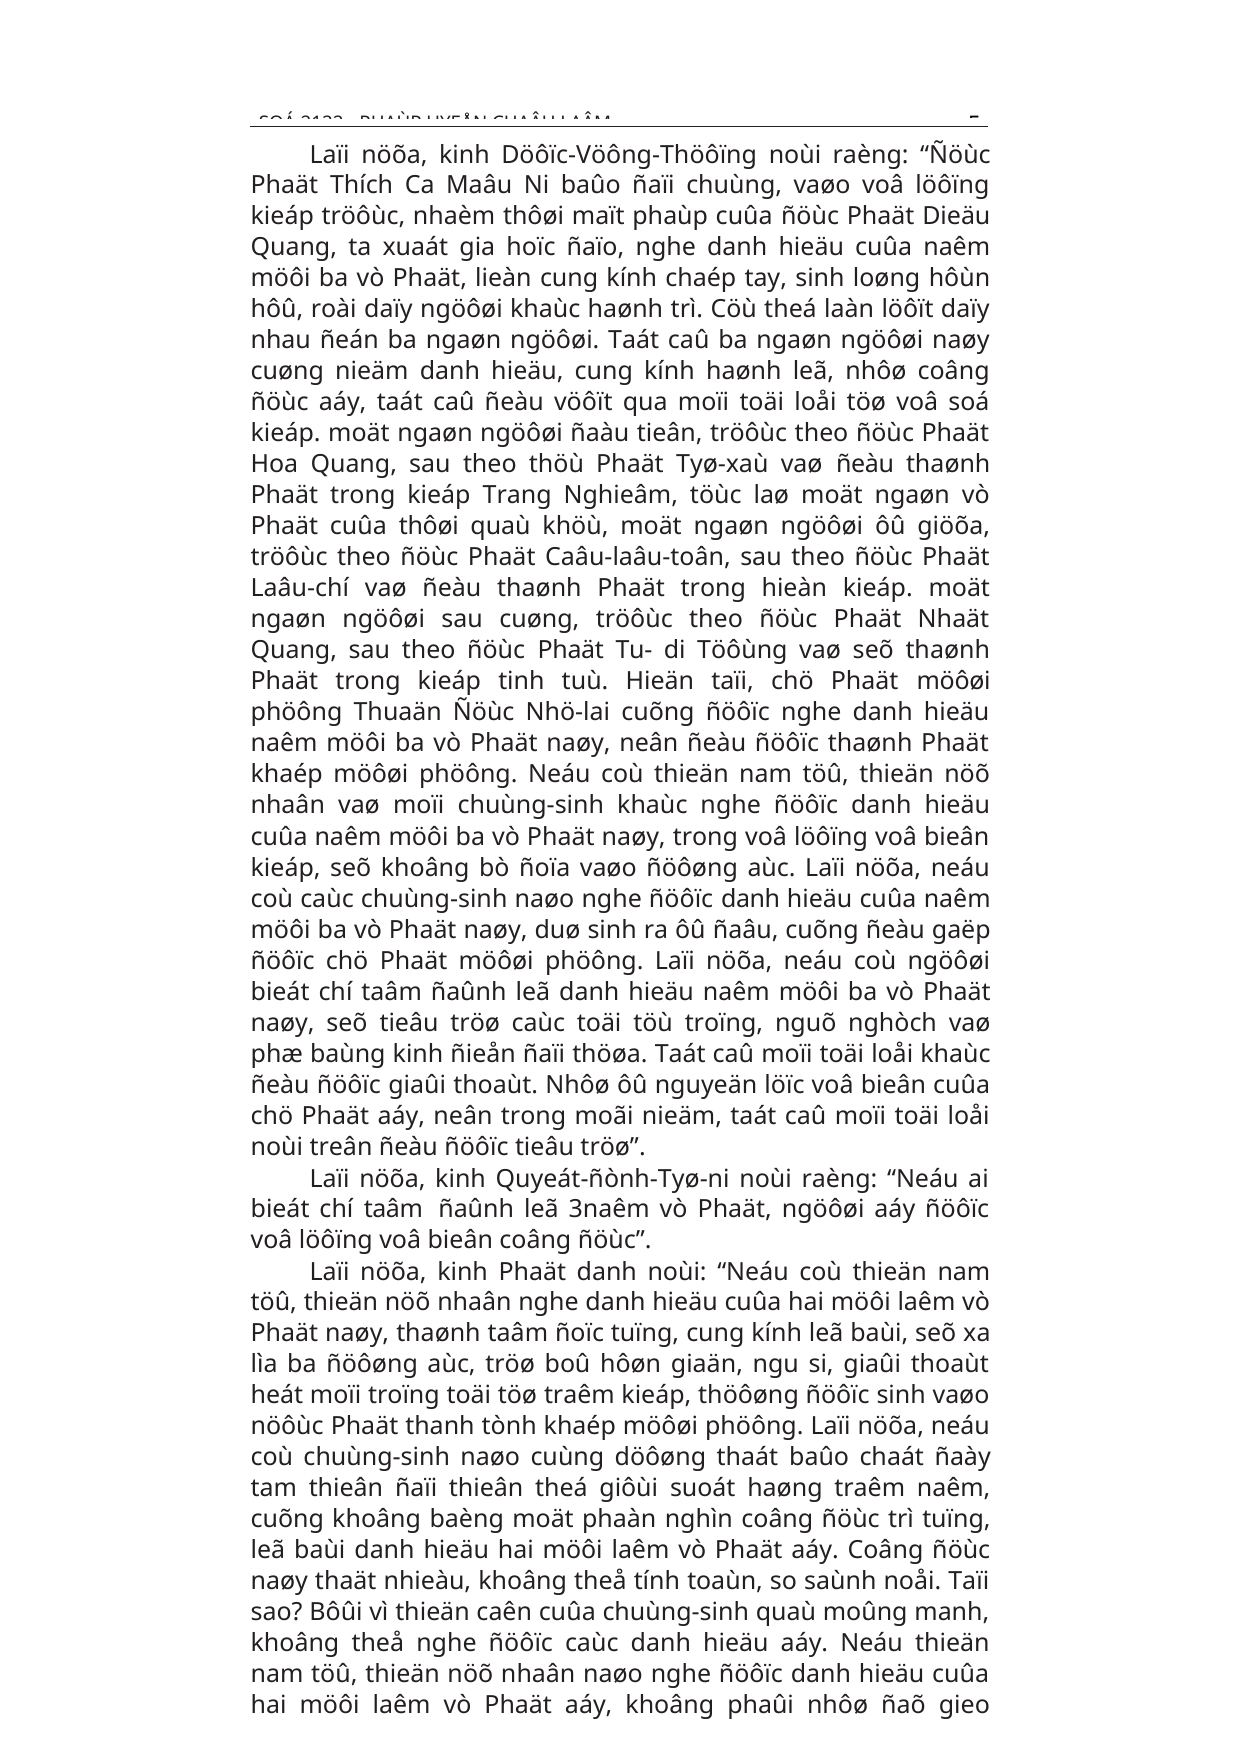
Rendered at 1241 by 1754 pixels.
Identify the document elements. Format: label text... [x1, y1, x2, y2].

text Laïi nöõa, kinh Döôïc-Vöông-Thöôïng noùi raèng: “Ñöùc Phaät Thích Ca Maâu Ni baûo ñaïi chuùng, vaøo voâ löôïng kieáp tröôùc, nhaèm thôøi maït phaùp cuûa ñöùc Phaät Dieäu Quang, ta xuaát gia hoïc ñaïo, nghe danh hieäu cuûa naêm möôi ba vò Phaät, lieàn cung kính chaép tay, sinh loøng hôùn hôû, roài daïy ngöôøi khaùc haønh trì. Cöù theá laàn löôït daïy nhau ñeán ba ngaøn ngöôøi. Taát caû ba ngaøn ngöôøi naøy cuøng nieäm danh hieäu, cung kính haønh leã, nhôø coâng ñöùc aáy, taát caû ñeàu vöôït qua moïi toäi loåi töø voâ soá kieáp. moät ngaøn ngöôøi ñaàu tieân, tröôùc theo ñöùc Phaät Hoa Quang, sau theo thöù Phaät Tyø-xaù vaø ñeàu thaønh Phaät trong kieáp Trang Nghieâm, töùc laø moät ngaøn vò Phaät cuûa thôøi quaù khöù, moät ngaøn ngöôøi ôû giöõa, tröôùc theo ñöùc Phaät Caâu-laâu-toân, sau theo ñöùc Phaät Laâu-chí vaø ñeàu thaønh Phaät trong hieàn kieáp. moät ngaøn ngöôøi sau cuøng, tröôùc theo ñöùc Phaät Nhaät Quang, sau theo ñöùc Phaät Tu- di Töôùng vaø seõ thaønh Phaät trong kieáp tinh tuù. Hieän taïi, chö Phaät möôøi phöông Thuaän Ñöùc Nhö-lai cuõng ñöôïc nghe danh hieäu naêm möôi ba vò Phaät naøy, neân ñeàu ñöôïc thaønh Phaät khaép möôøi phöông. Neáu coù thieän nam töû, thieän nöõ nhaân vaø moïi chuùng-sinh khaùc nghe ñöôïc danh hieäu cuûa naêm möôi ba vò Phaät naøy, trong voâ löôïng voâ bieân kieáp, seõ khoâng bò ñoïa vaøo ñöôøng aùc. Laïi nöõa, neáu coù caùc chuùng-sinh naøo nghe ñöôïc danh hieäu cuûa naêm möôi ba vò Phaät naøy, duø sinh ra ôû ñaâu, cuõng ñeàu gaëp ñöôïc chö Phaät möôøi phöông. Laïi nöõa, neáu coù ngöôøi bieát chí taâm ñaûnh leã danh hieäu naêm möôi ba vò Phaät naøy, seõ tieâu tröø caùc toäi töù troïng, nguõ nghòch vaø phæ baùng kinh ñieån ñaïi thöøa. Taát caû moïi toäi loåi khaùc ñeàu ñöôïc giaûi thoaùt. Nhôø ôû nguyeän löïc voâ bieân cuûa chö Phaät aáy, neân trong moãi nieäm, taát caû moïi toäi loåi noùi treân ñeàu ñöôïc tieâu tröø”. [250, 138, 990, 1163]
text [250, 1256, 990, 1721]
text Laïi nöõa, kinh Quyeát-ñònh-Tyø-ni noùi raèng: “Neáu ai bieát chí taâm ñaûnh leã 3naêm vò Phaät, ngöôøi aáy ñöôïc voâ löôïng voâ bieân coâng ñöùc”. [250, 1163, 990, 1256]
